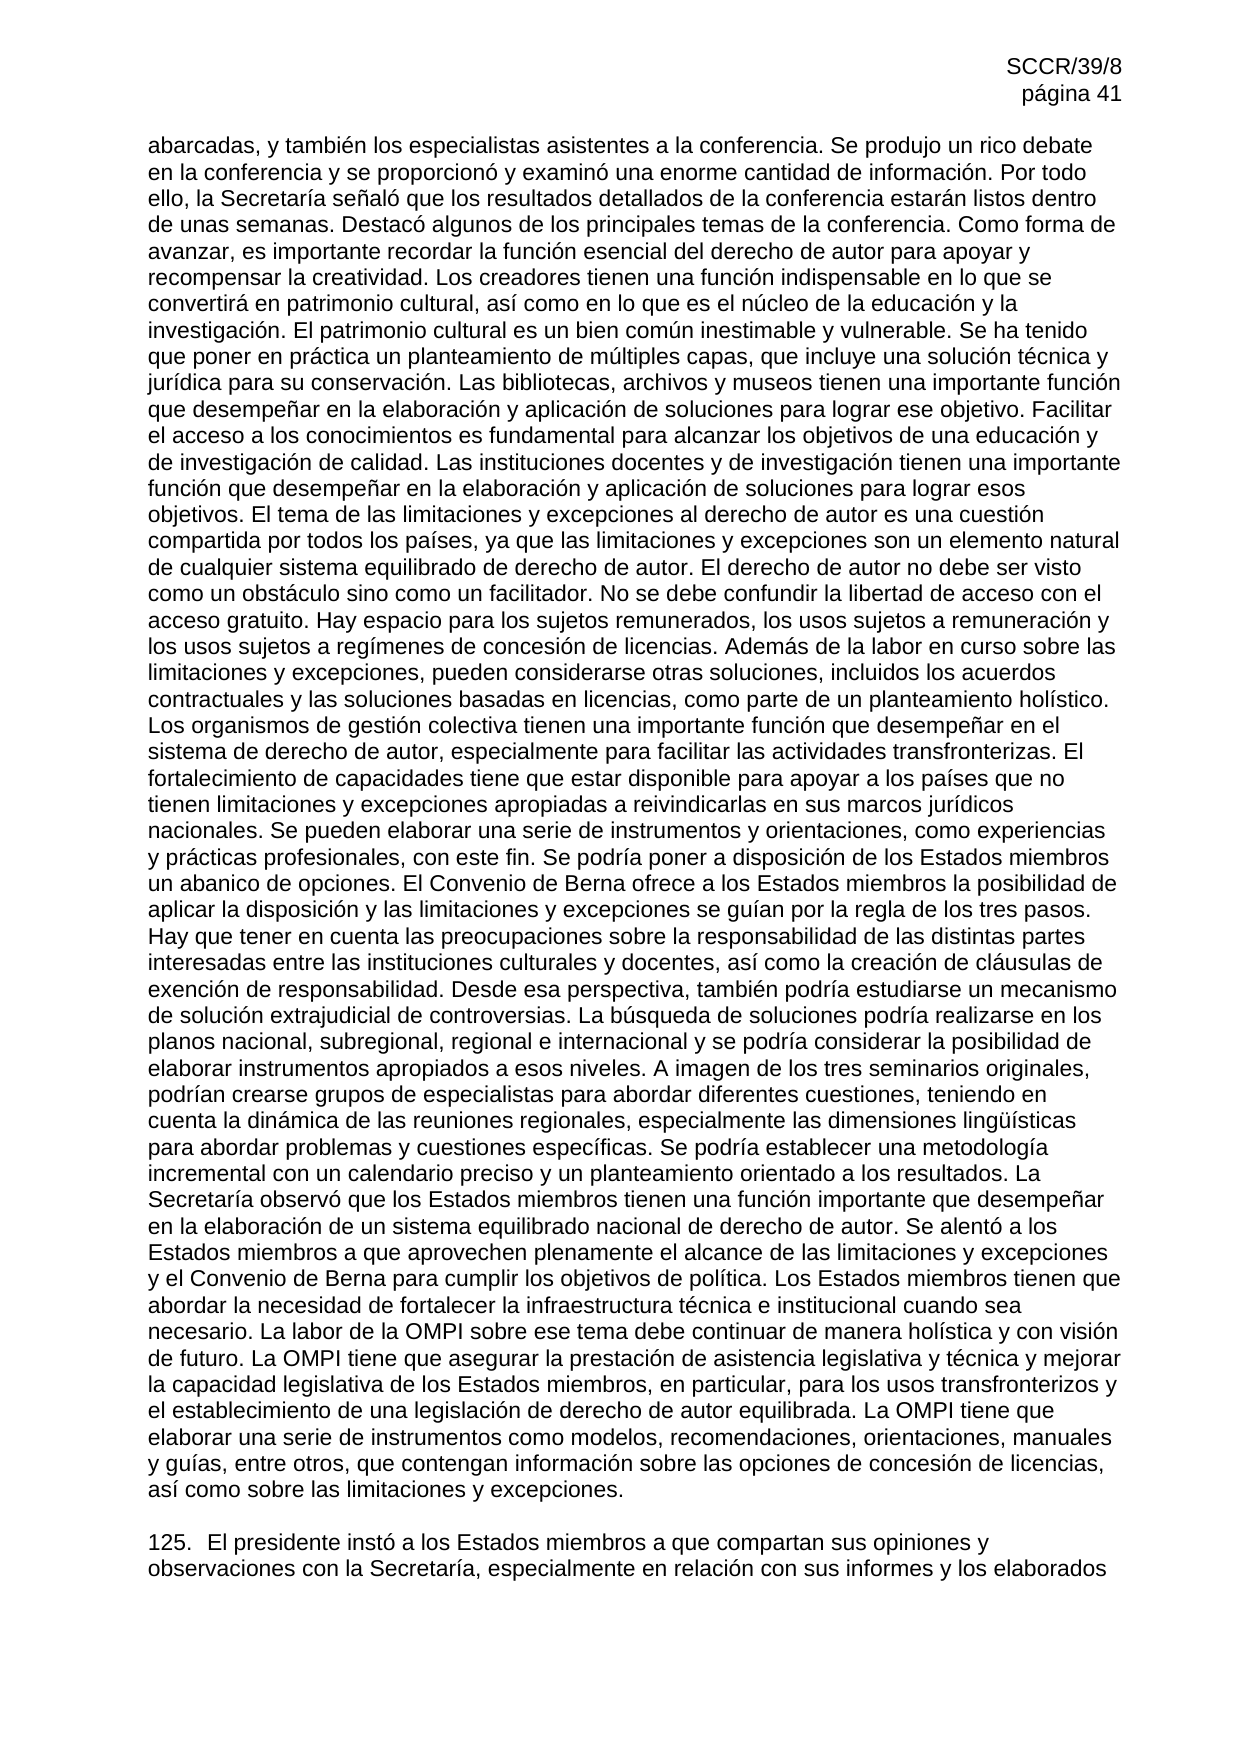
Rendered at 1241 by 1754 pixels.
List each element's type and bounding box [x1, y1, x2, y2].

list [148, 132, 1122, 1503]
list [148, 1529, 1122, 1582]
